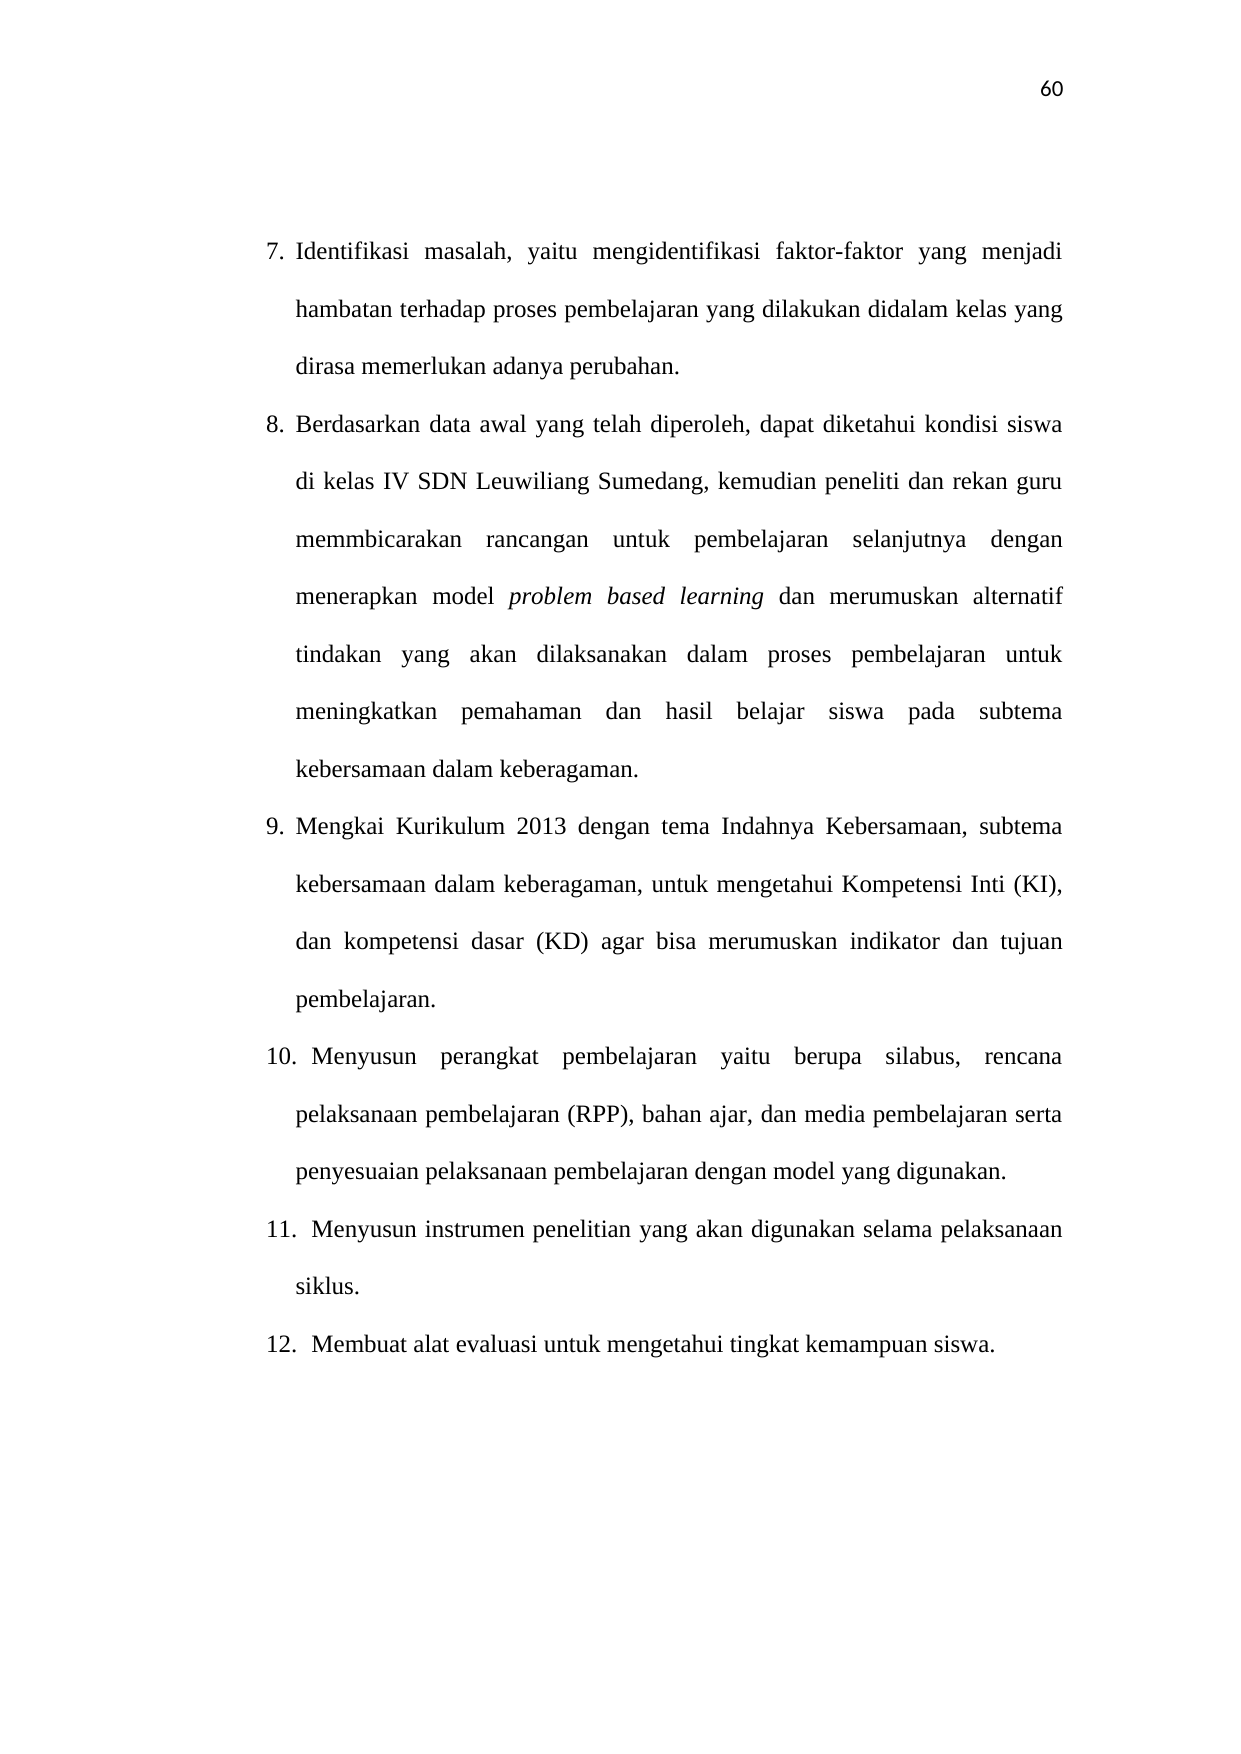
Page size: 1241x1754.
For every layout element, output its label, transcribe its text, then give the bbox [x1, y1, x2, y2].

list Menyusun instrumen penelitian yang akan digunakan selama pelaksanaan siklus. [266, 1214, 1063, 1300]
list Identifikasi masalah, yaitu mengidentifikasi faktor-faktor yang menjadi hambatan terhadap proses pembelajaran yang dilakukan didalam kelas yang dirasa memerlukan adanya perubahan. [266, 236, 1063, 380]
list Membuat alat evaluasi untuk mengetahui tingkat kemampuan siswa. [266, 1329, 1063, 1357]
list Berdasarkan data awal yang telah diperoleh, dapat diketahui kondisi siswa di kelas IV SDN Leuwiliang Sumedang, kemudian peneliti dan rekan guru memmbicarakan rancangan untuk pembelajaran selanjutnya dengan menerapkan model problem based learning dan merumuskan alternatif tindakan yang akan dilaksanakan dalam proses pembelajaran untuk meningkatkan pemahaman dan hasil belajar siswa pada subtema kebersamaan dalam keberagaman. [266, 409, 1063, 782]
list Menyusun perangkat pembelajaran yaitu berupa silabus, rencana pelaksanaan pembelajaran (RPP), bahan ajar, dan media pembelajaran serta penyesuaian pelaksanaan pembelajaran dengan model yang digunakan. [266, 1041, 1063, 1185]
list Mengkai Kurikulum 2013 dengan tema Indahnya Kebersamaan, subtema kebersamaan dalam keberagaman, untuk mengetahui Kompetensi Inti (KI), dan kompetensi dasar (KD) agar bisa merumuskan indikator dan tujuan pembelajaran. [266, 811, 1063, 1012]
